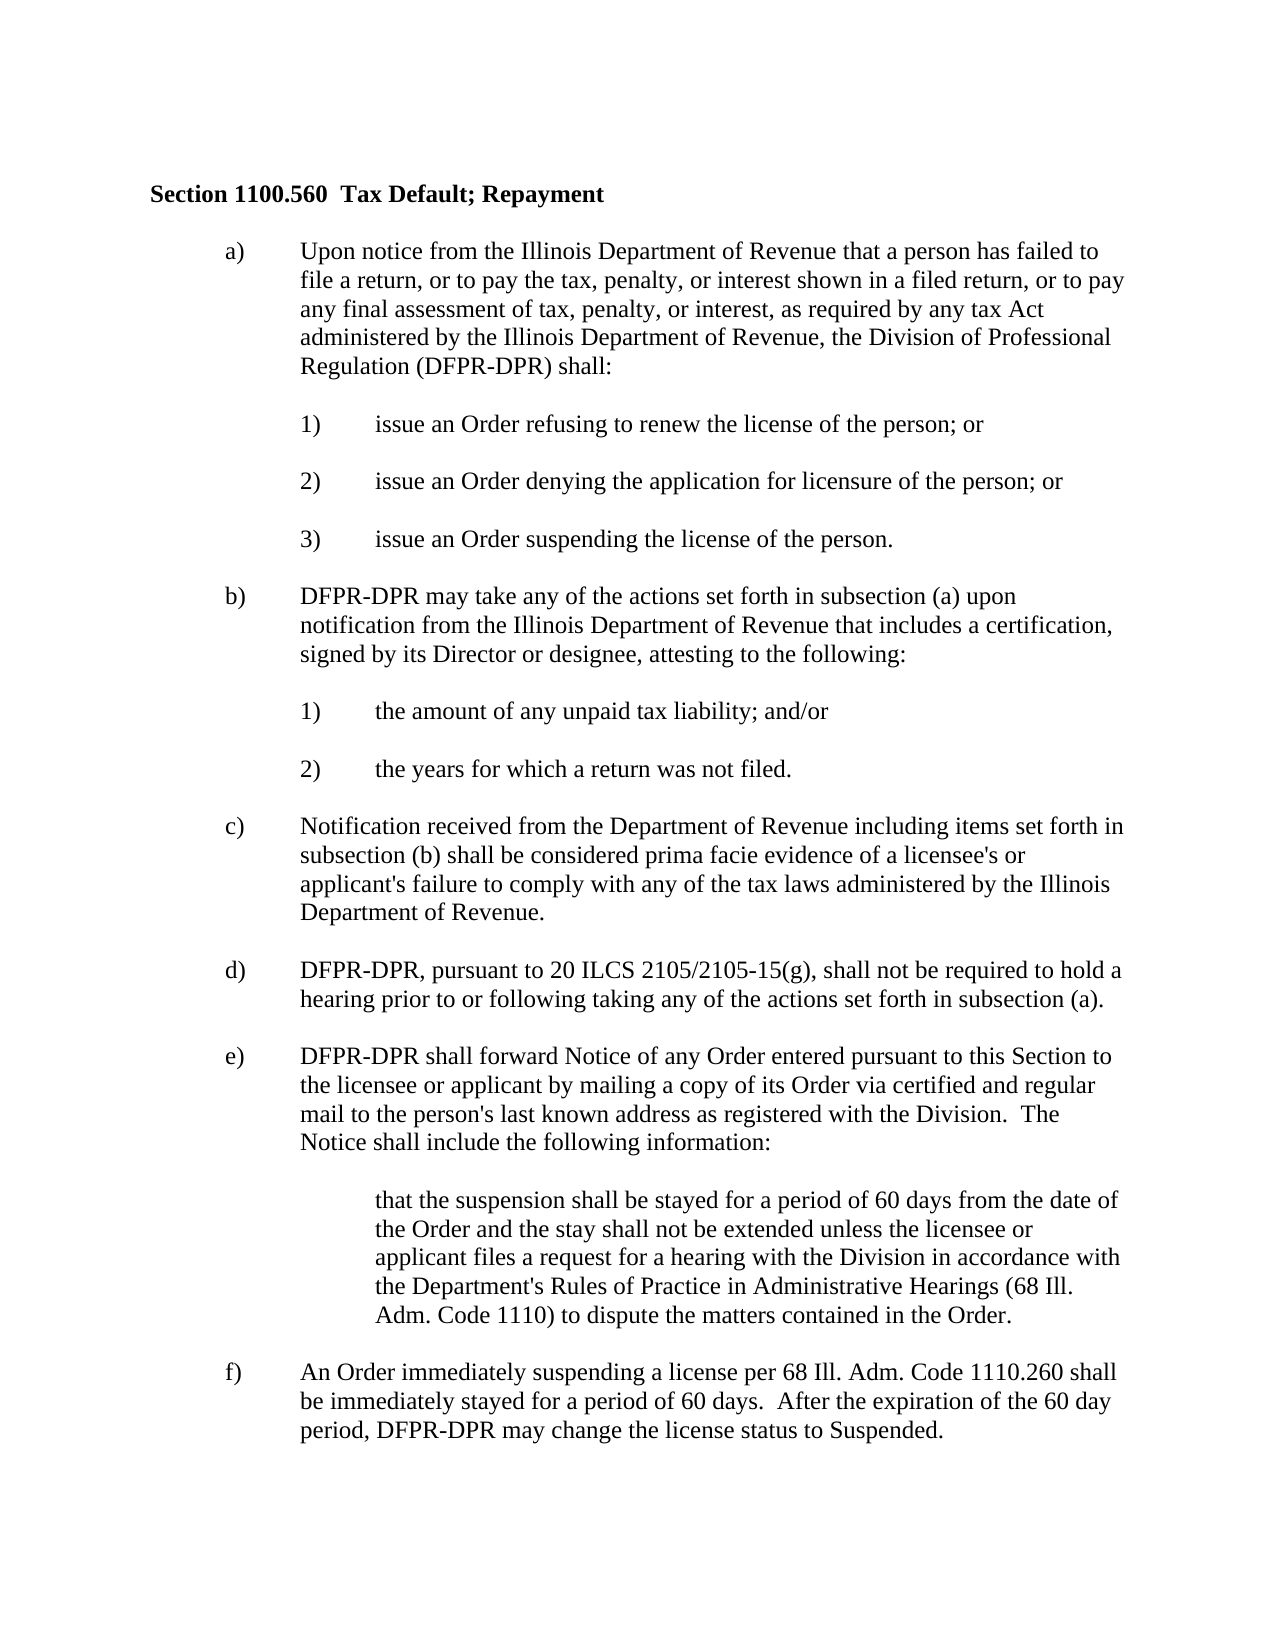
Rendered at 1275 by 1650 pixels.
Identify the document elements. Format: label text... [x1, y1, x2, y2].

text 2) issue an Order denying the application for licensure of the person; or [300, 466, 1125, 495]
text f) An Order immediately suspending a license per 68 Adm. Code 1110.260 shall be immediately stayed for a period of 60 days. After the expiration of the 60 day period, DFPR-DPR may change the license status to Suspended. [225, 1357, 1125, 1444]
text e) DFPR-DPR shall forward Notice of any Order entered pursuant to this Section to the licensee or applicant by mailing a copy of its Order via certified and regular mail to the person's last known address as registered with the Division. The Notice shall include the following information: [225, 1041, 1125, 1156]
text that the suspension shall be stayed for a period of 60 days from the date of the Order and the stay shall not be extended unless the licensee or applicant files a request for a hearing with the Division in accordance with the Department's Rules of Practice in Administrative Hearings (68 Ill. Adm. Code 1110) to dispute the matters contained in the Order. [300, 1185, 1125, 1329]
text 2) the years for which a return was not filed. [300, 754, 1125, 782]
text c) Notification received from the Department of Revenue including items set forth in subsection (b) shall be considered prima facie evidence of a licensee's or applicant's failure to comply with any of the tax laws administered by the Illinois Department of Revenue. [225, 811, 1125, 926]
text d) DFPR-DPR, pursuant to 20 ILCS 2105/2105-15(g), shall not be required to hold a hearing prior to or following taking any of the actions set forth in subsection (a). [225, 955, 1125, 1012]
text 1) issue an Order refusing to renew the license of the person; or [300, 409, 1125, 437]
text 1) the amount of any unpaid tax liability; and/or [300, 696, 1125, 725]
text 3) issue an Order suspending the license of the person. [300, 524, 1125, 552]
text a) Upon notice from the Illinois Department of Revenue that a person has failed to file a return, or to pay the tax, penalty, or interest shown in a filed return, or to pay any final assessment of tax, penalty, or interest, as required by any tax Act administered by the Illinois Department of Revenue, the Division of Professional Regulation (DFPR-DPR) shall: [225, 236, 1125, 380]
text Section 1100.560 Tax Default; Repayment [150, 179, 1125, 207]
text b) DFPR-DPR may take any of the actions set forth in subsection (a) upon notification from the Illinois Department of Revenue that includes a certification, signed by its Director or designee, attesting to the following: [225, 581, 1125, 667]
